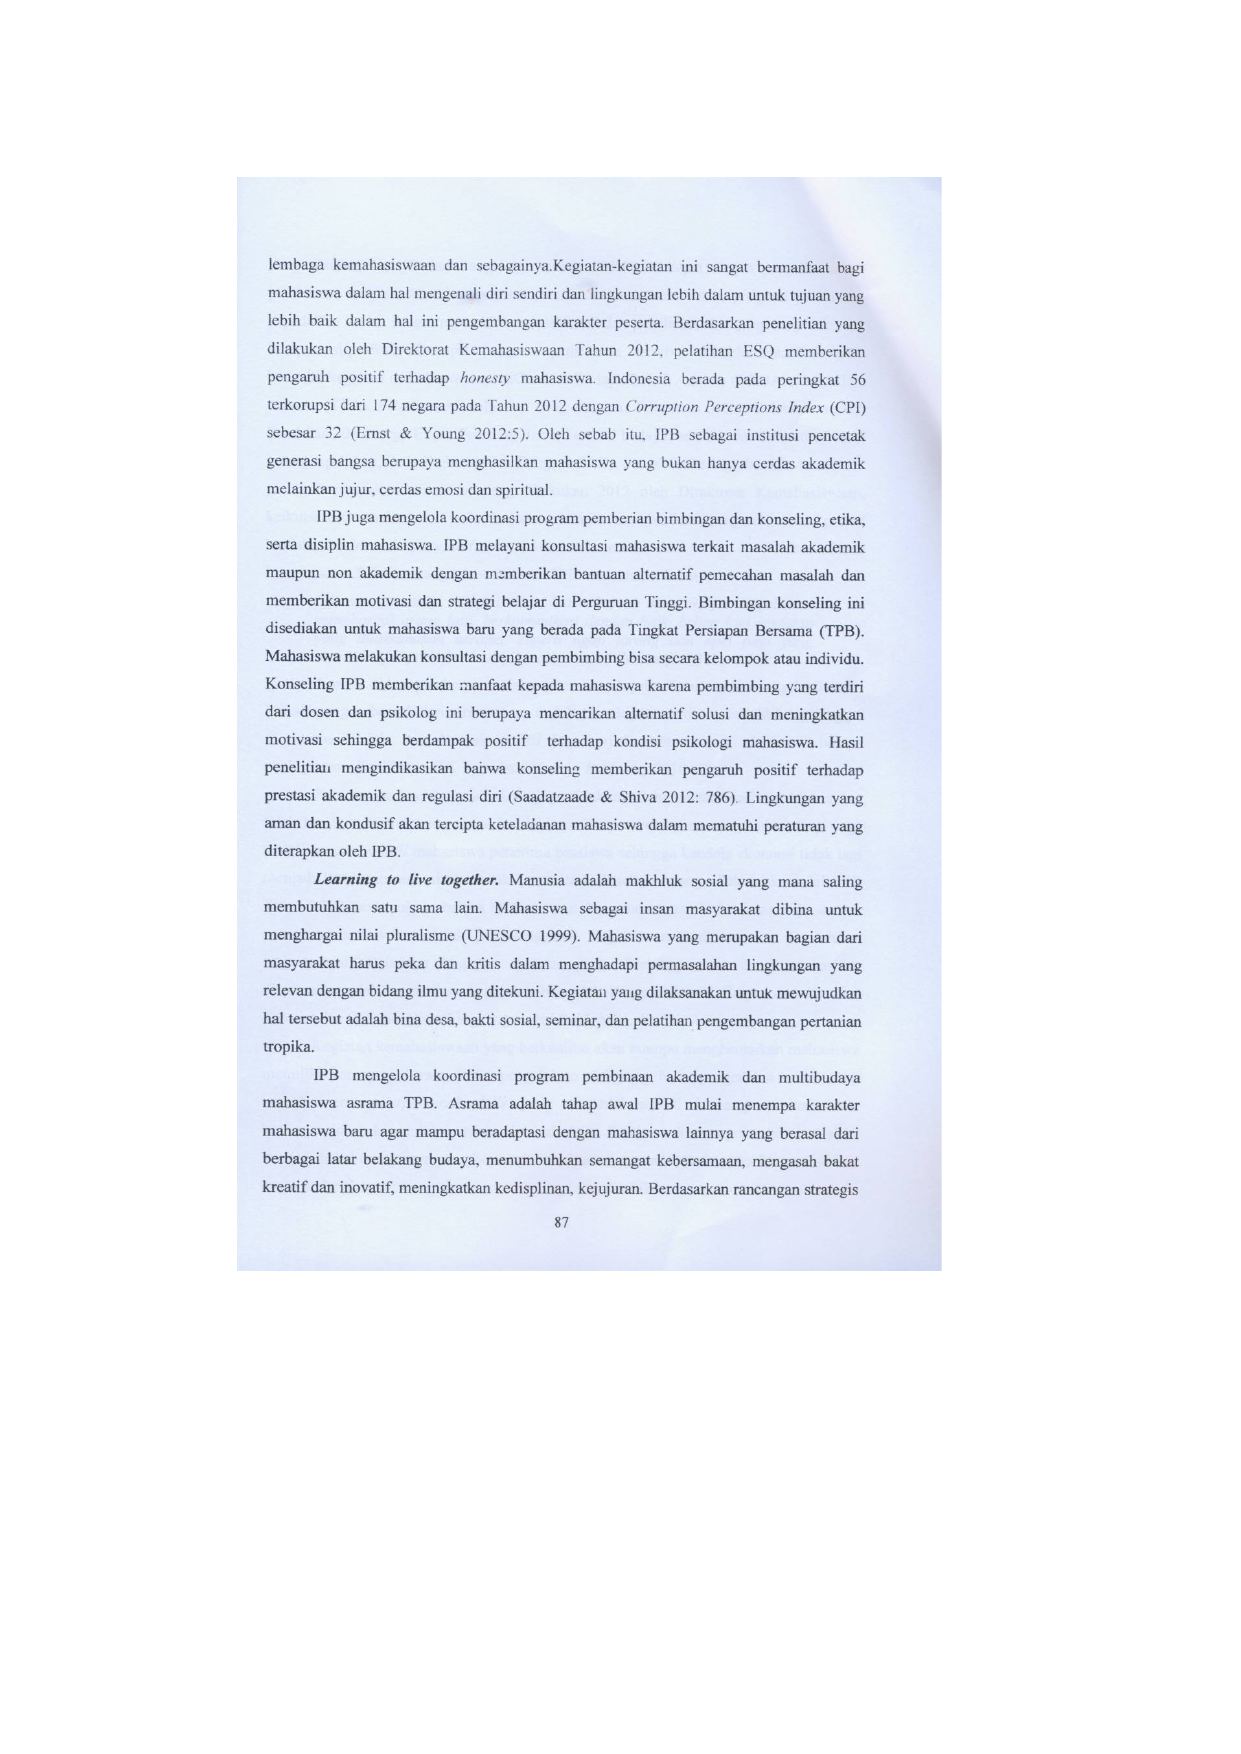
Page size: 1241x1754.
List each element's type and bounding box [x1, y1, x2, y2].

picture [237, 177, 942, 1271]
